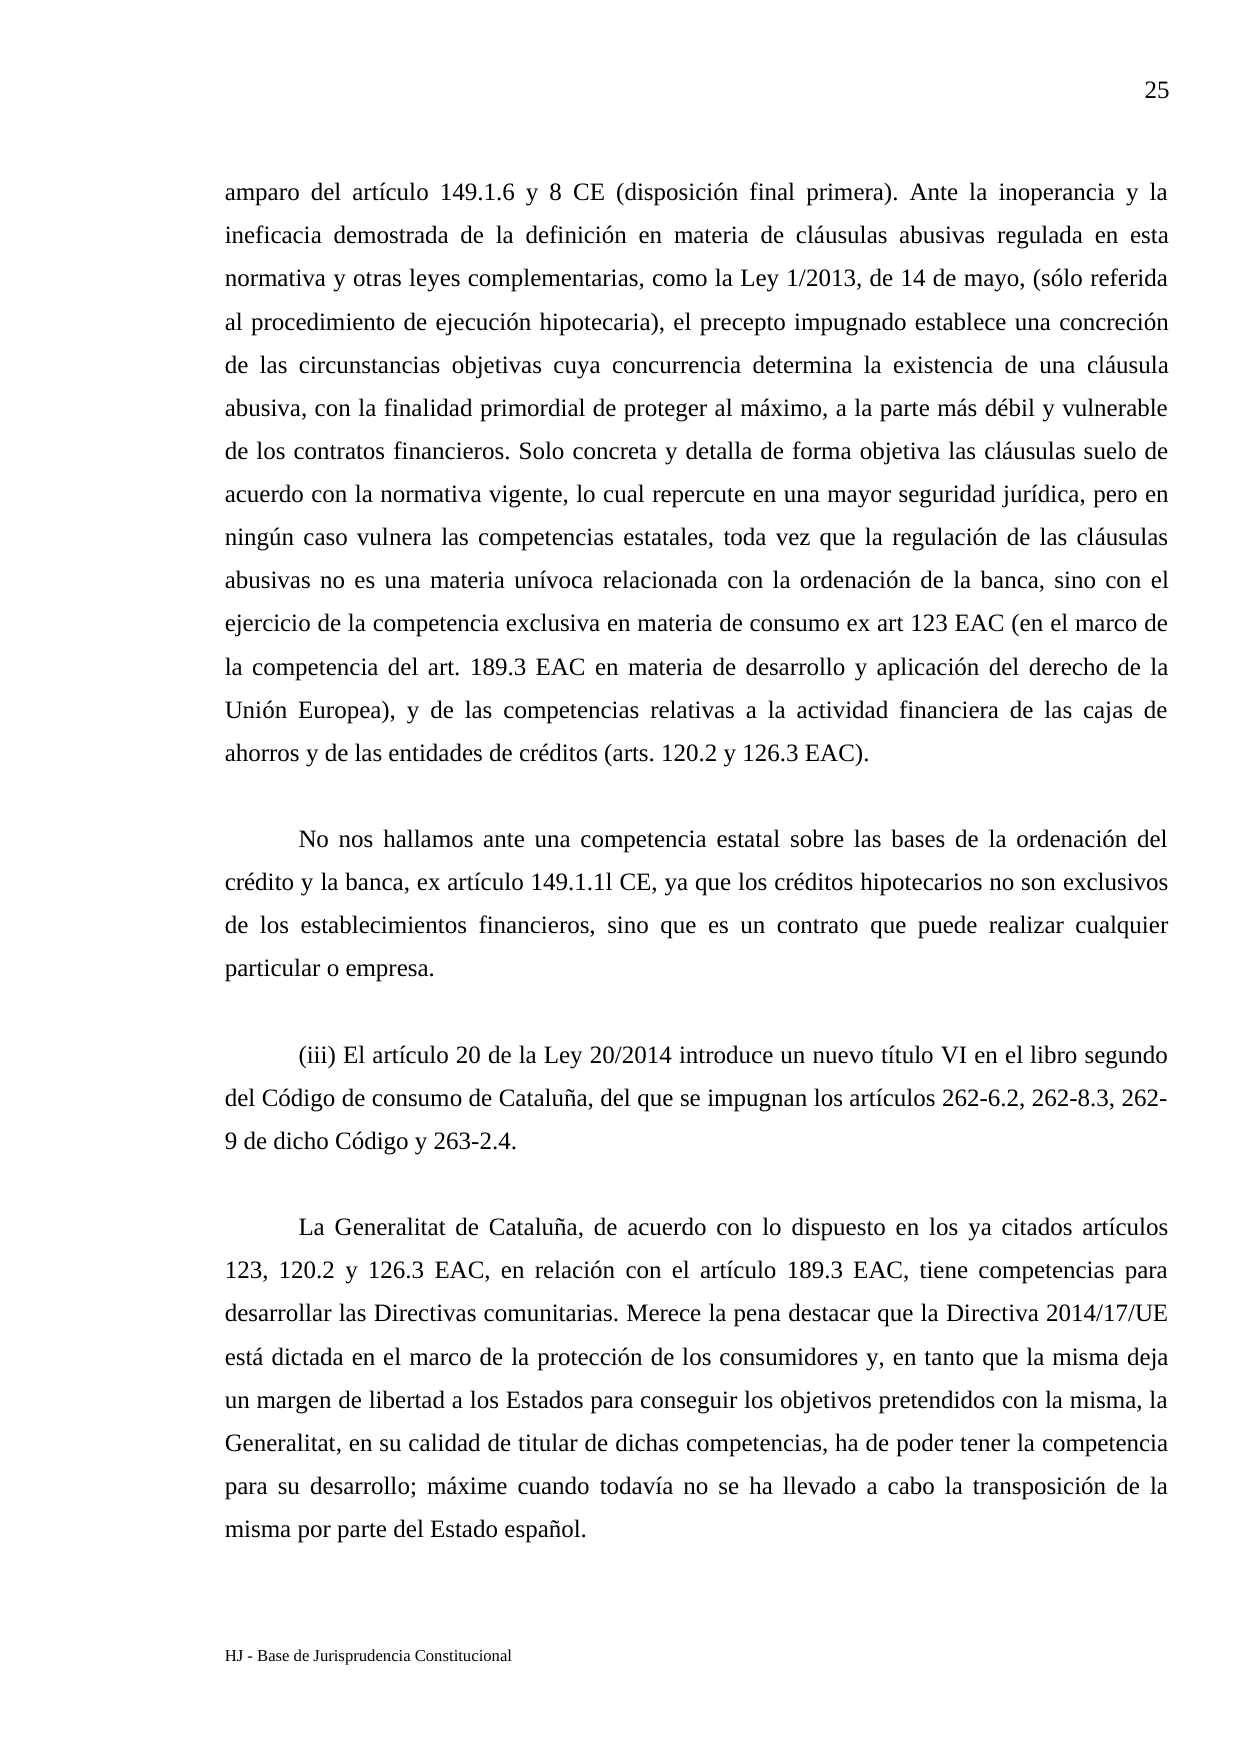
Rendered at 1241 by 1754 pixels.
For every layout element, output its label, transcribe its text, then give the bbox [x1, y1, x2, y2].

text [224, 177, 1169, 767]
text No nos hallamos ante una competencia estatal sobre las bases de la ordenación del crédito y la banca, ex artículo 149.1.1l CE, ya que los créditos hipotecarios no son exclusivos de los establecimientos financieros, sino que es un contrato que puede realizar cualquier particular o empresa. [224, 824, 1169, 982]
text La Generalitat de Cataluña, de acuerdo con lo dispuesto en los ya citados artículos 123, 120.2 y 126.3 EAC, en relación con el artículo 189.3 EAC, tiene competencias para desarrollar las Directivas comunitarias. Merece la pena destacar que la Directiva 2014/17/UE está dictada en el marco de la protección de los consumidores y, en tanto que la misma deja un margen de libertad a los Estados para conseguir los objetivos pretendidos con la misma, la Generalitat, en su calidad de titular de dichas competencias, ha de poder tener la competencia para su desarrollo; máxime cuando todavía no se ha llevado a cabo la transposición de la misma por parte del Estado español. [224, 1212, 1169, 1543]
text (iii) El artículo 20 de la Ley 20/2014 introduce un nuevo título VI en el libro segundo del Código de consumo de Cataluña, del que se impugnan los artículos 262-6.2, 262-8.3, 262-9 de dicho Código y 263-2.4. [224, 1040, 1169, 1155]
